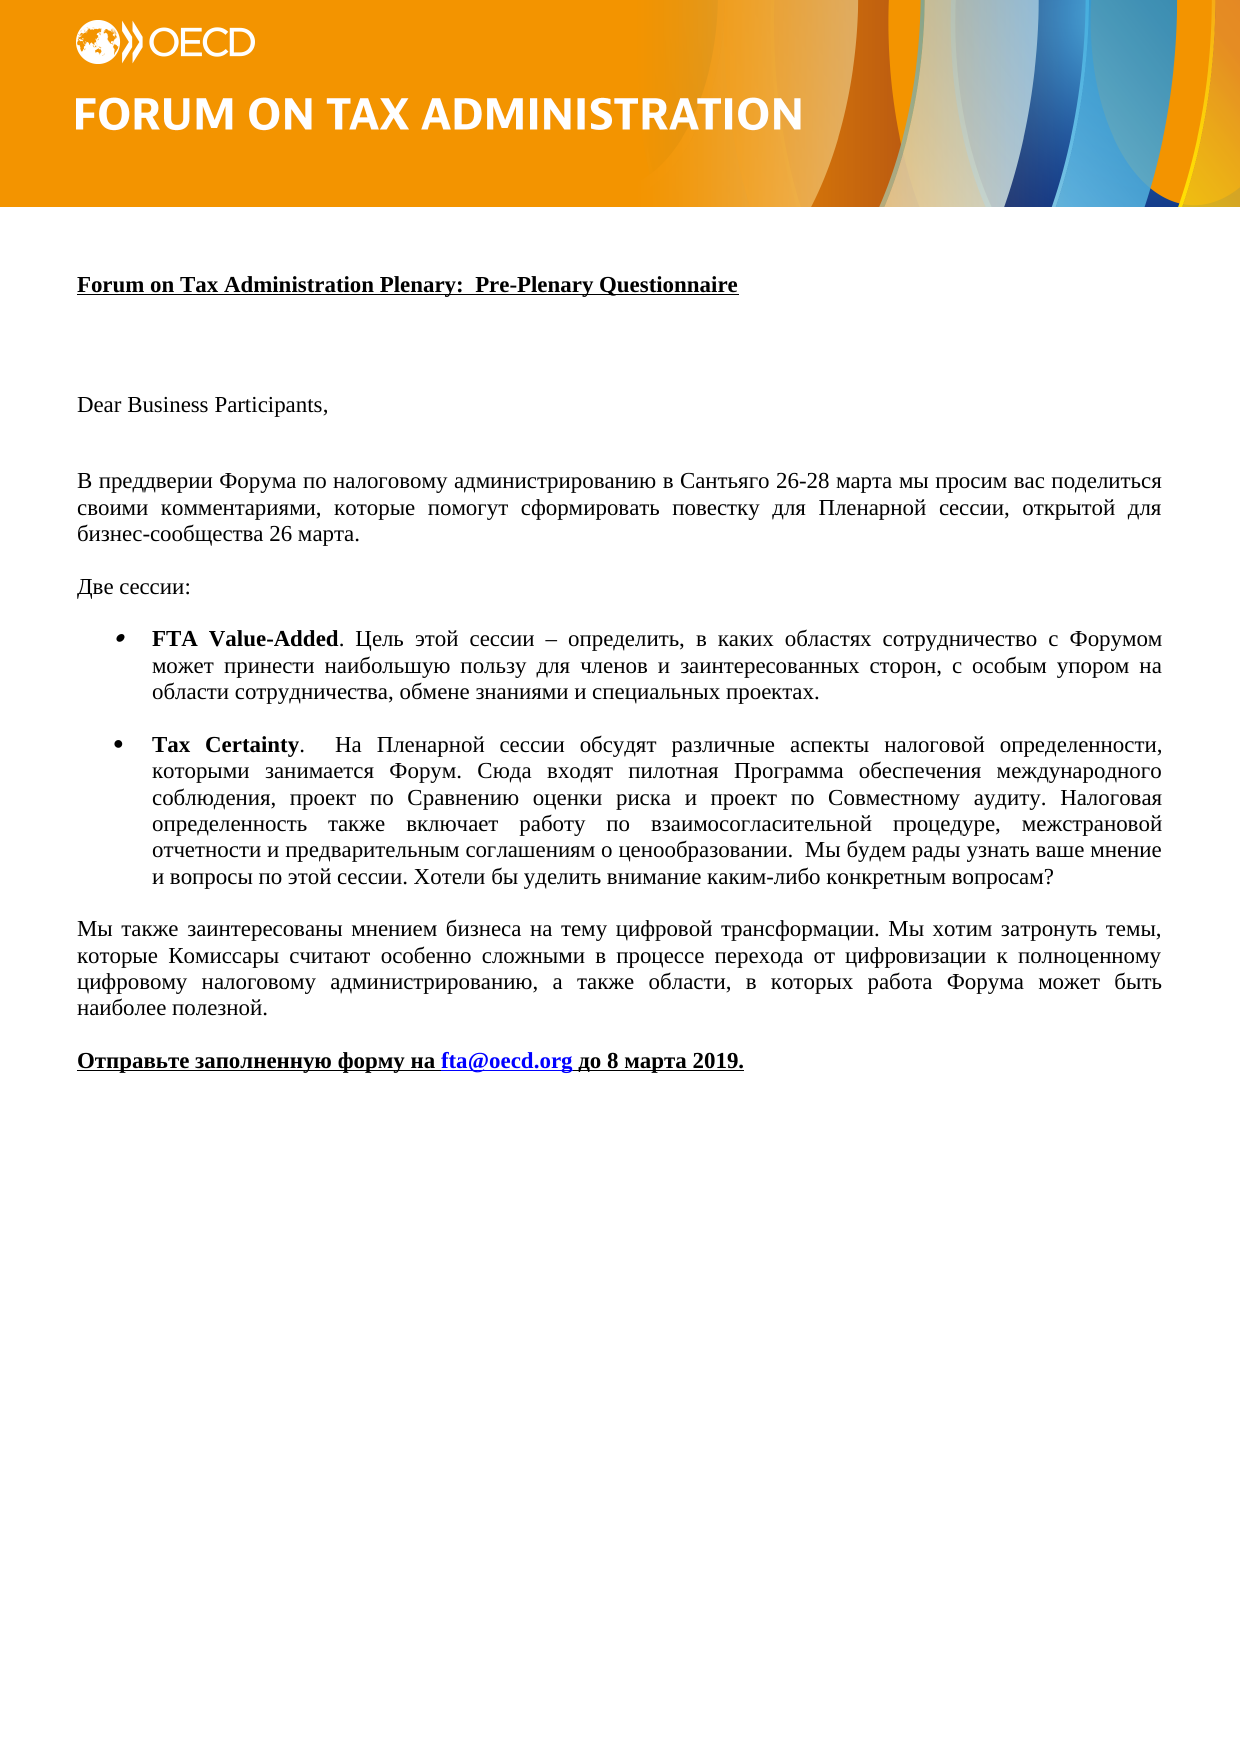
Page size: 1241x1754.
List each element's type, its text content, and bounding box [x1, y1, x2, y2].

text Мы также заинтересованы мнением бизнеса на тему цифровой трансформации. Мы хотим затронуть темы, которые Комиссары считают особенно сложными в процессе перехода от цифровизации к полноценному цифровому налоговому администрированию, а также области, в которых работа Форума может быть наиболее полезной. [77, 915, 1163, 1021]
list Tax Certainty. На Пленарной сессии обсудят различные аспекты налоговой определенности, которыми занимается Форум. Сюда входят пилотная Программа обеспечения международного соблюдения, проект по Сравнению оценки риска и проект по Совместному аудиту. Налоговая определенность также включает работу по взаимосогласительной процедуре, межстрановой отчетности и предварительным соглашениям о ценообразовании. Мы будем рады узнать ваше мнение и вопросы по этой сессии. Хотели бы уделить внимание каким-либо конкретным вопросам? [114, 731, 1163, 889]
picture [0, 0, 1240, 207]
list FTA Value-Added. Цель этой сессии – определить, в каких областях сотрудничество с Форумом может принести наибольшую пользу для членов и заинтересованных сторон, с особым упором на области сотрудничества, обмене знаниями и специальных проектах. [114, 626, 1163, 704]
text В преддверии Форума по налоговому администрированию в Сантьяго 26-28 марта мы просим вас поделиться своими комментариями, которые помогут сформировать повестку для Пленарной сессии, открытой для бизнес-сообщества 26 марта. [77, 467, 1163, 546]
text Две сессии: [77, 573, 1163, 599]
text Отправьте заполненную форму на fta@oecd.org до 8 марта 2019. [77, 1047, 1163, 1073]
text Forum on Tax Administration Plenary: Pre-Plenary Questionnaire [77, 271, 1163, 297]
text Dear Business Participants, [77, 391, 1163, 417]
